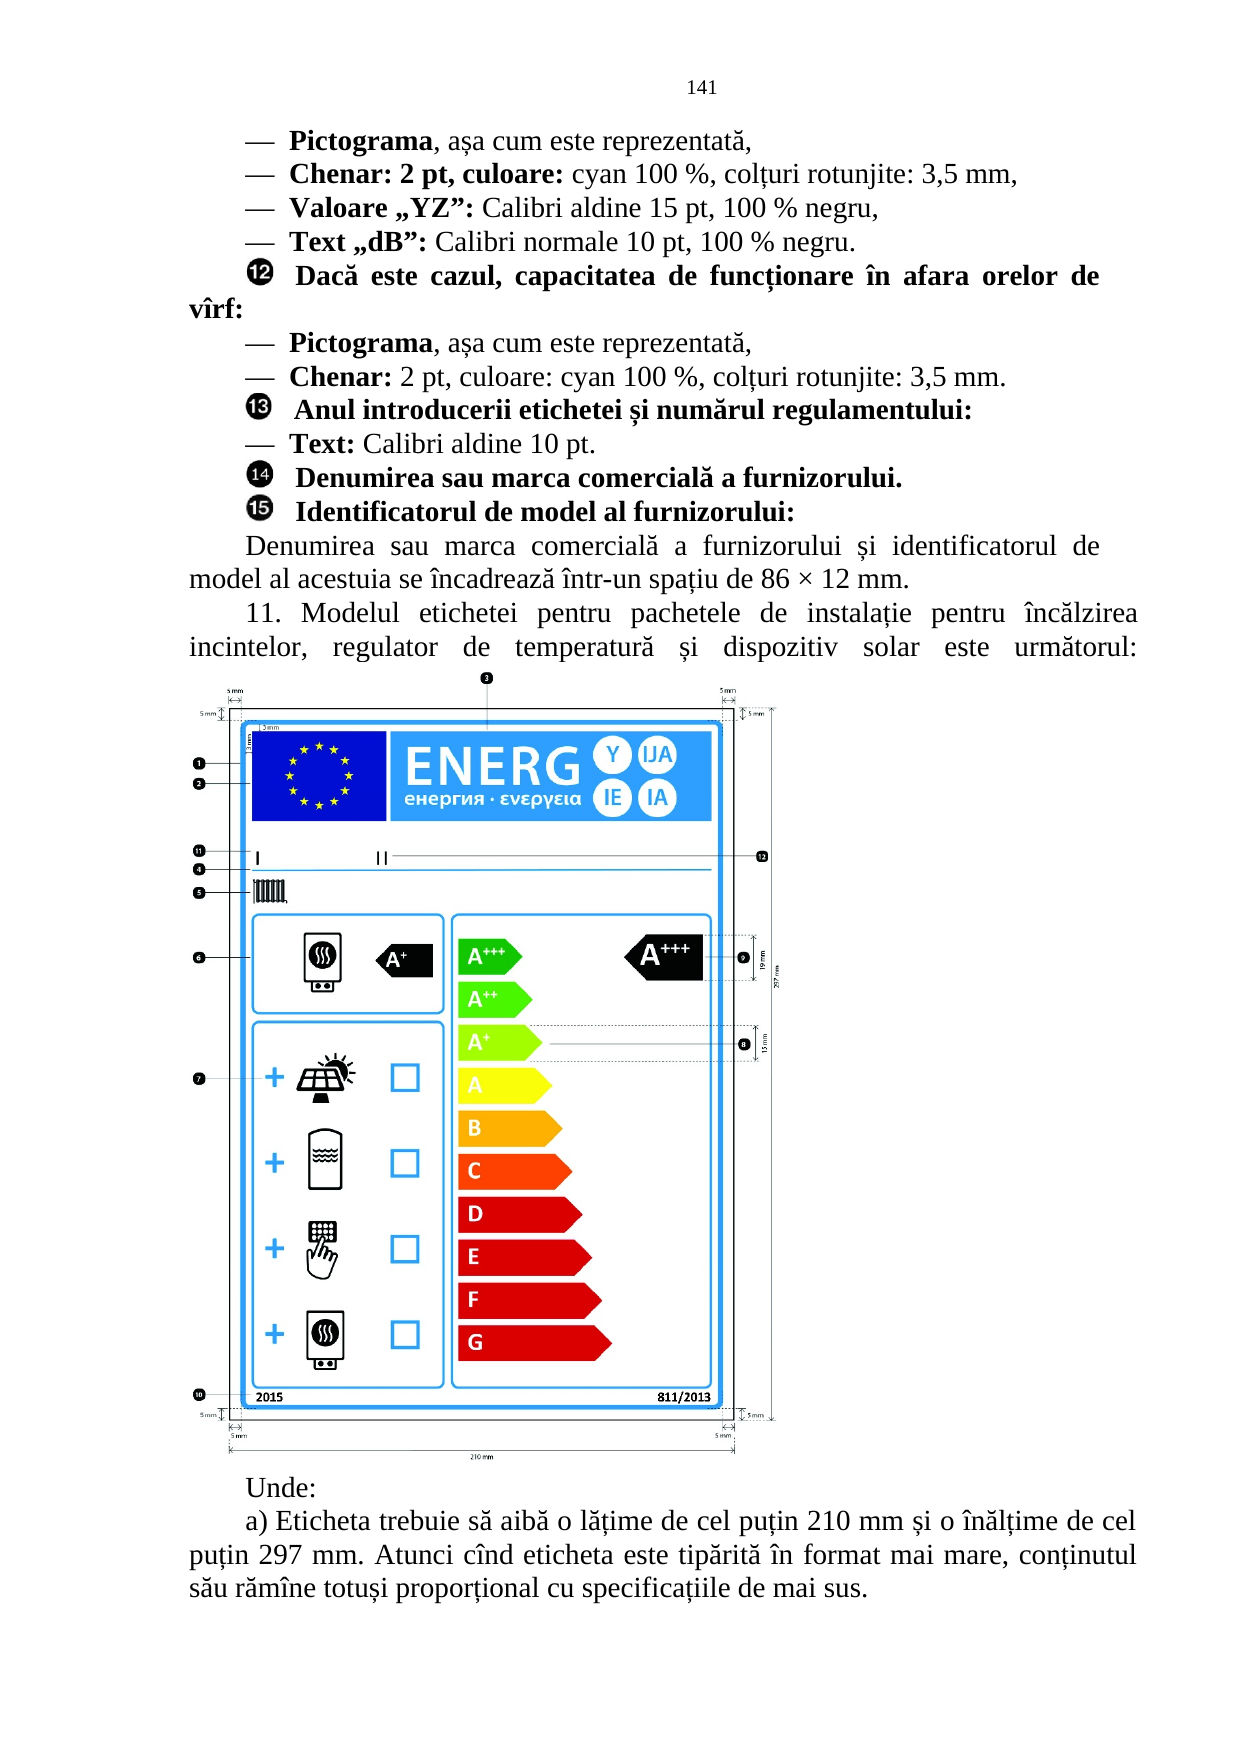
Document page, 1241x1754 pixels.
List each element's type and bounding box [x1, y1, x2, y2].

picture [245, 257, 274, 286]
picture [245, 493, 274, 522]
table_header [189, 595, 1140, 1604]
picture [188, 662, 789, 1470]
picture [245, 459, 274, 488]
table_header [189, 123, 1102, 595]
picture [245, 393, 272, 420]
